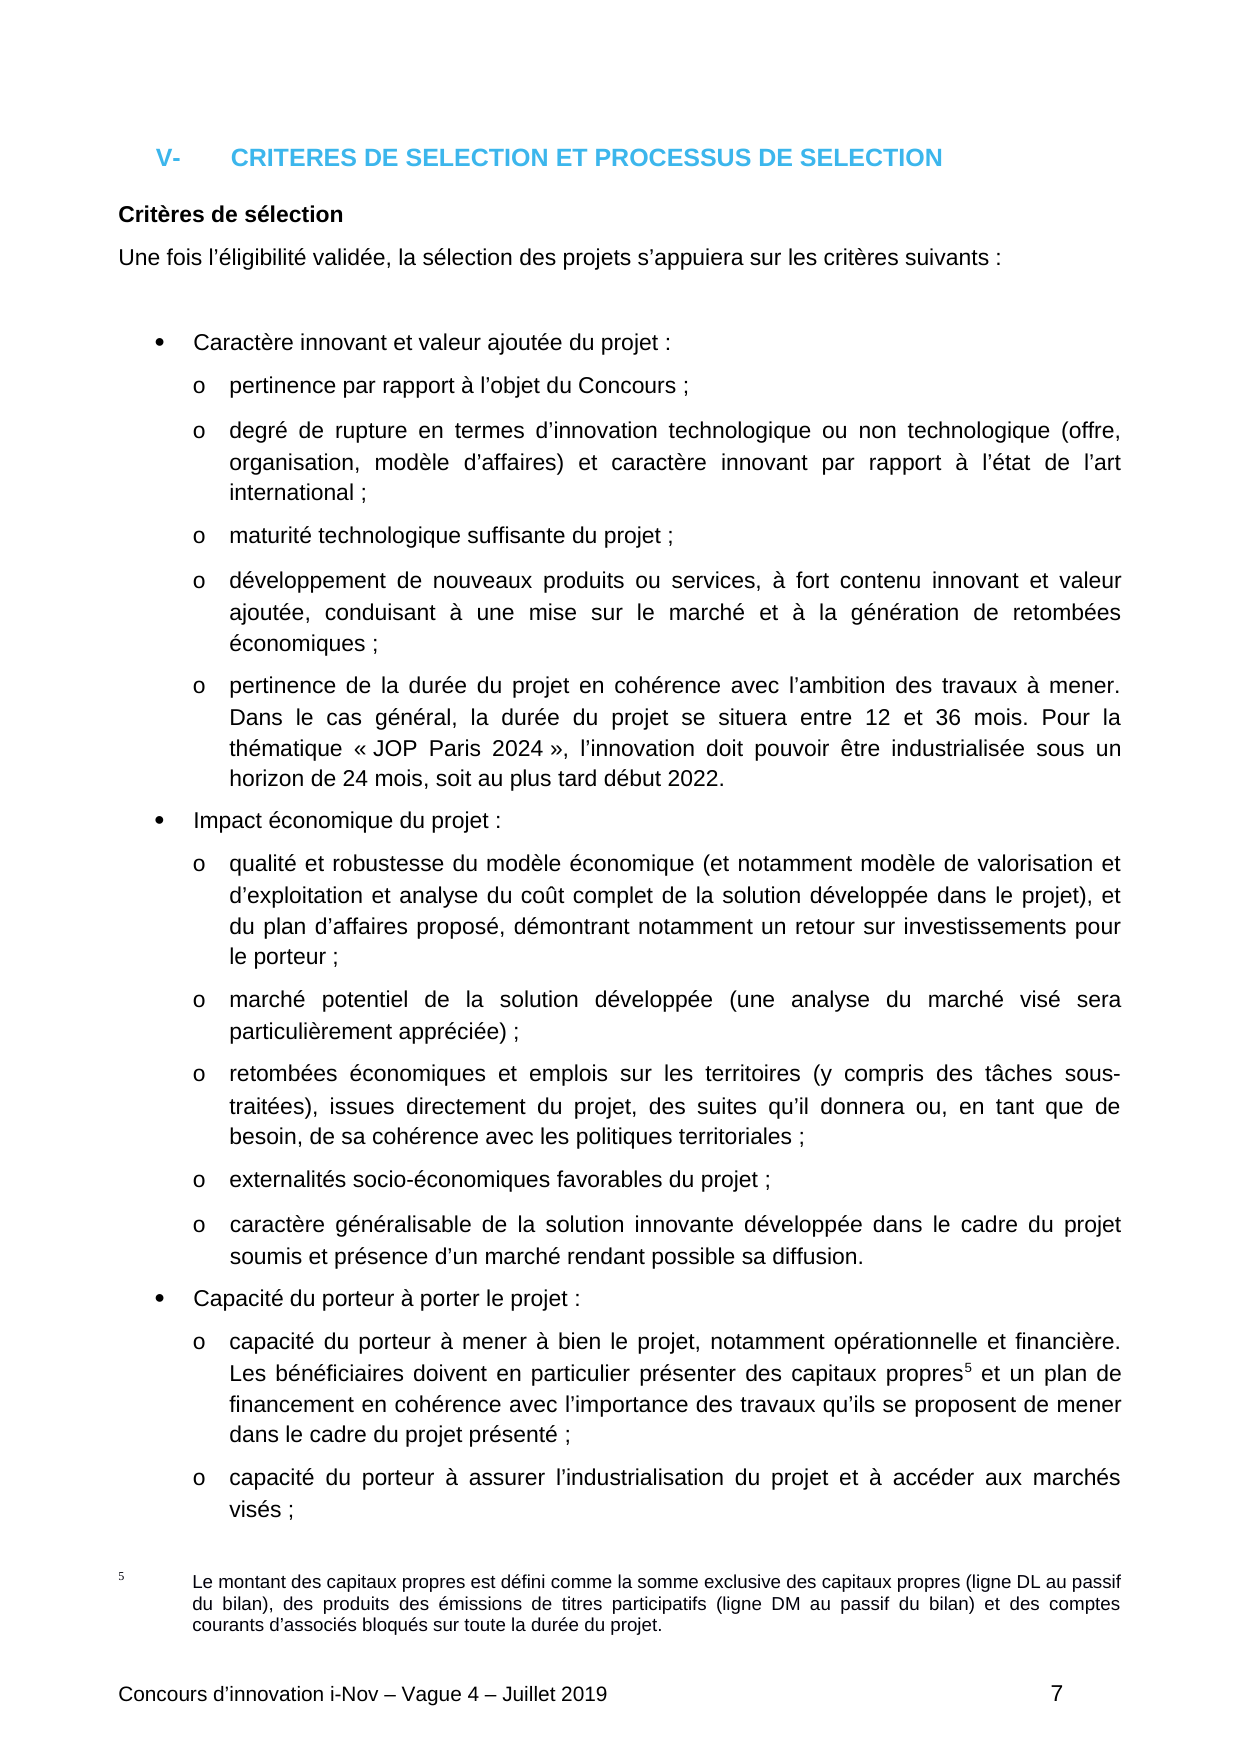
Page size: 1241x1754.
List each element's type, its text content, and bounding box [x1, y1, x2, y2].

text Une fois l’éligibilité validée, la sélection des projets s’appuiera sur les critères suivants : [118, 244, 1122, 270]
list degré de rupture en termes d’innovation technologique ou non technologique (offre, organisation, modèle d’affaires) et caractère innovant par rapport à l’état de l’art international ; [192, 417, 1122, 506]
list marché potentiel de la solution développée (une analyse du marché visé sera particulièrement appréciée) ; [192, 986, 1122, 1044]
list maturité technologique suffisante du projet ; [192, 522, 1122, 550]
text Critères de sélection [118, 201, 1122, 227]
list retombées économiques et emplois sur les territoires (y compris des tâches sous-traitées), issues directement du projet, des suites qu’il donnera ou, en tant que de besoin, de sa cohérence avec les politiques territoriales ; [192, 1060, 1122, 1149]
list développement de nouveaux produits ou services, à fort contenu innovant et valeur ajoutée, conduisant à une mise sur le marché et à la génération de retombées économiques ; [192, 567, 1122, 656]
list qualité et robustesse du modèle économique (et notamment modèle de valorisation et d’exploitation et analyse du coût complet de la solution développée dans le projet), et du plan d’affaires proposé, démontrant notamment un retour sur investissements pour le porteur ; [192, 850, 1122, 969]
list capacité du porteur à mener à bien le projet, notamment opérationnelle et financière. Les bénéficiaires doivent en particulier présenter des capitaux propres et un plan de financement en cohérence avec l’importance des travaux qu’ils se proposent de mener dans le cadre du projet présenté ; [192, 1328, 1122, 1447]
subtitle CRITERES DE SELECTION ET PROCESSUS DE SELECTION [156, 143, 1122, 172]
list pertinence de la durée du projet en cohérence avec l’ambition des travaux à mener. Dans le cas général, la durée du projet se situera entre 12 et 36 mois. Pour la thématique « JOP Paris 2024 », l’innovation doit pouvoir être industrialisée sous un horizon de 24 mois, soit au plus tard début 2022. [192, 672, 1122, 791]
list externalités socio-économiques favorables du projet ; [192, 1166, 1122, 1194]
list caractère généralisable de la solution innovante développée dans le cadre du projet soumis et présence d’un marché rendant possible sa diffusion. [192, 1211, 1122, 1269]
list Impact économique du projet : [155, 807, 1122, 834]
list pertinence par rapport à l’objet du Concours ; [192, 372, 1122, 400]
list capacité du porteur à assurer l’industrialisation du projet et à accéder aux marchés visés ; [192, 1463, 1122, 1522]
list Caractère innovant et valeur ajoutée du projet : [156, 329, 1122, 356]
list Capacité du porteur à porter le projet : [156, 1285, 1122, 1312]
